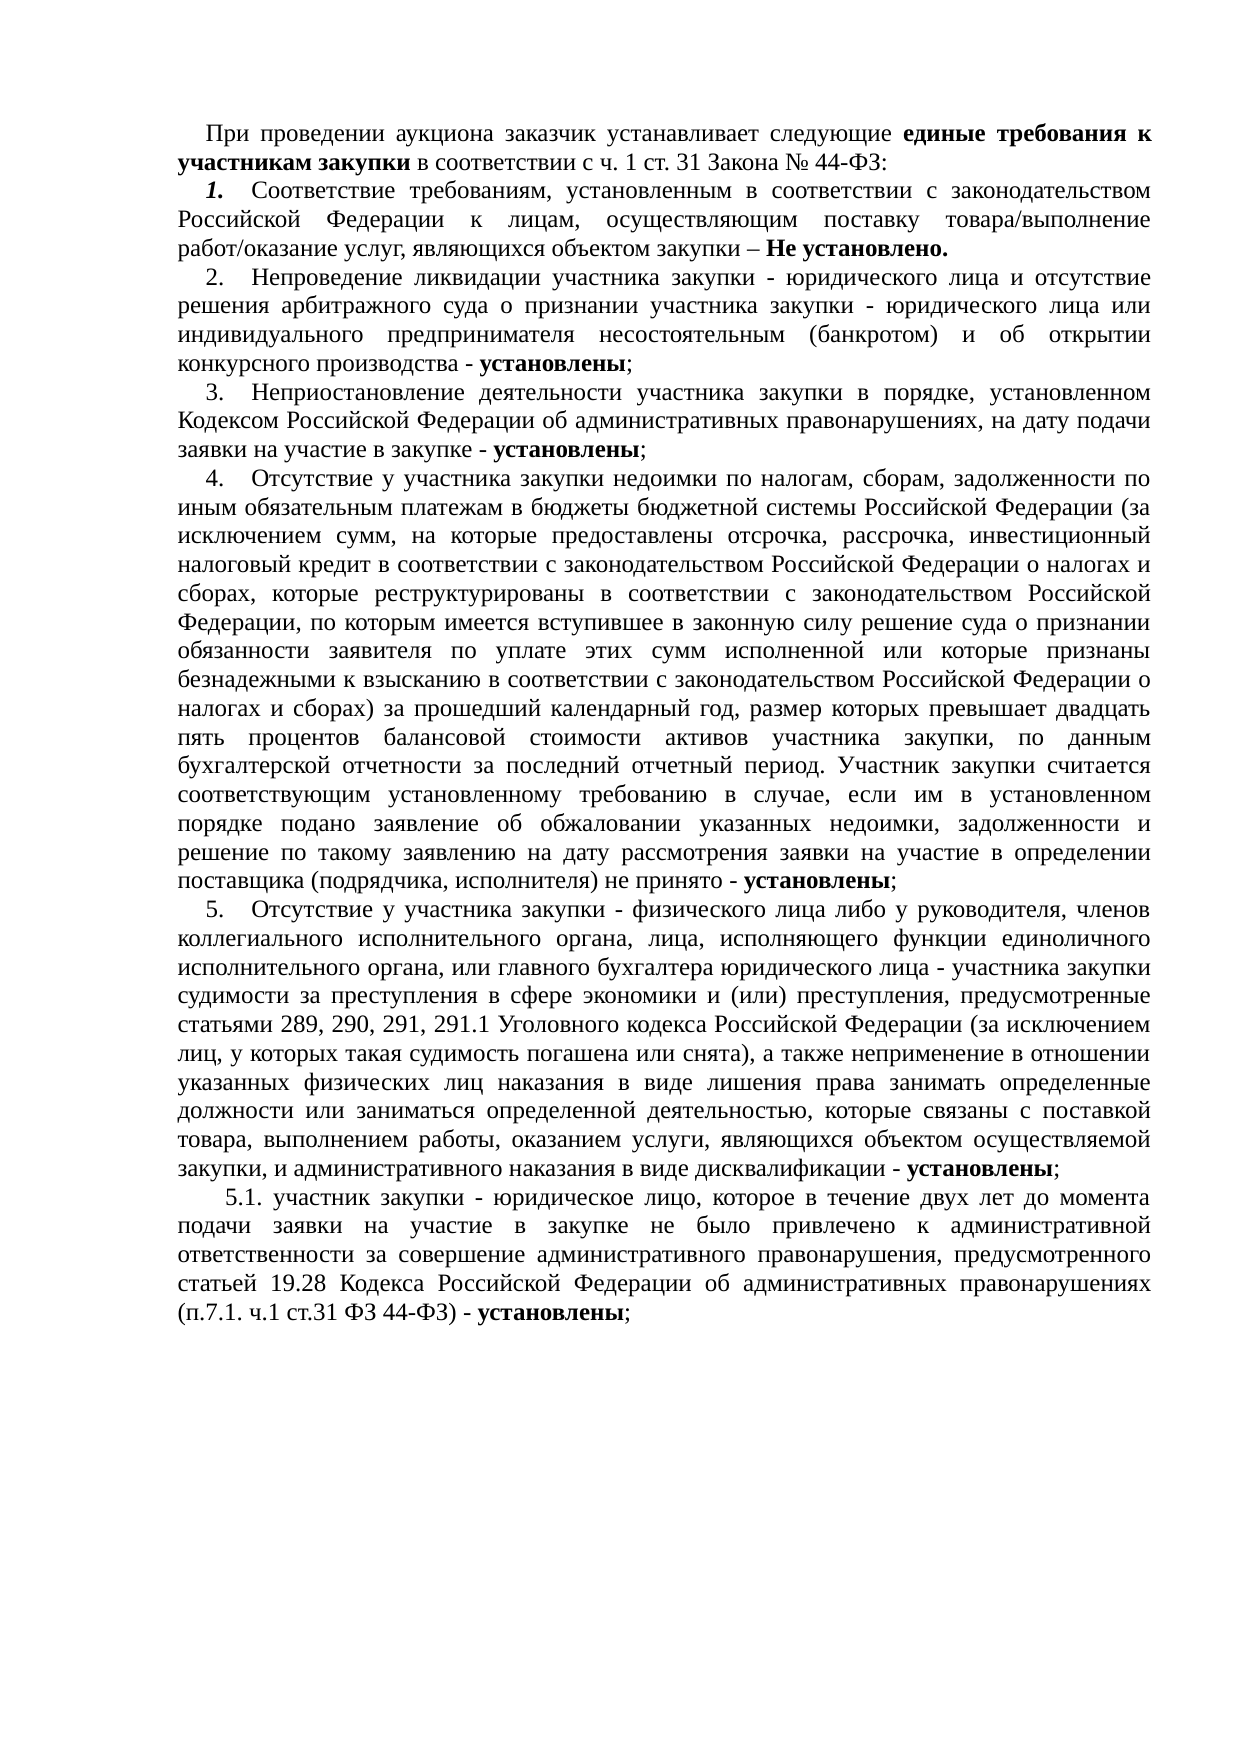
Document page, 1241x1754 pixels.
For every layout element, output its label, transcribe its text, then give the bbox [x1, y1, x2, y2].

list Отсутствие у участника закупки недоимки по налогам, сборам, задолженности по иным обязательным платежам в бюджеты бюджетной системы Российской Федерации (за исключением сумм, на которые предоставлены отсрочка, рассрочка, инвестиционный налоговый кредит в соответствии с законодательством Российской Федерации о налогах и сборах, которые реструктурированы в соответствии с законодательством Российской Федерации, по которым имеется вступившее в законную силу решение суда о признании обязанности заявителя по уплате этих сумм исполненной или которые признаны безнадежными к взысканию в соответствии с законодательством Российской Федерации о налогах и сборах) за прошедший календарный год, размер которых превышает двадцать пять процентов балансовой стоимости активов участника закупки, по данным бухгалтерской отчетности за последний отчетный период. Участник закупки считается соответствующим установленному требованию в случае, если им в установленном порядке подано заявление об обжаловании указанных недоимки, задолженности и решение по такому заявлению на дату рассмотрения заявки на участие в определении поставщика (подрядчика, исполнителя) не принято - установлены; [177, 463, 1152, 894]
list Неприостановление деятельности участника закупки в порядке, установленном Кодексом Российской Федерации об административных правонарушениях, на дату подачи заявки на участие в закупке - установлены; [177, 377, 1152, 463]
text При проведении аукциона заказчик устанавливает следующие единые требования к участникам закупки в соответствии с ч. 1 ст. 31 Закона № 44-ФЗ: [177, 118, 1152, 176]
list Отсутствие у участника закупки - физического лица либо у руководителя, членов коллегиального исполнительного органа, лица, исполняющего функции единоличного исполнительного органа, или главного бухгалтера юридического лица - участника закупки судимости за преступления в сфере экономики и (или) преступления, предусмотренные статьями 289, 290, 291, 291.1 Уголовного кодекса Российской Федерации (за исключением лиц, у которых такая судимость погашена или снята), а также неприменение в отношении указанных физических лиц наказания в виде лишения права занимать определенные должности или заниматься определенной деятельностью, которые связаны с поставкой товара, выполнением работы, оказанием услуги, являющихся объектом осуществляемой закупки, и административного наказания в виде дисквалификации - установлены; [177, 894, 1152, 1182]
text 5.1. участник закупки - юридическое лицо, которое в течение двух лет до момента подачи заявки на участие в закупке не было привлечено к административной ответственности за совершение административного правонарушения, предусмотренного статьей 19.28 Кодекса Российской Федерации об административных правонарушениях (п.7.1. ч.1 ст.31 ФЗ 44-ФЗ) - установлены; [177, 1182, 1152, 1326]
list Соответствие требованиям, установленным в соответствии с законодательством Российской Федерации к лицам, осуществляющим поставку товара/выполнение работ/оказание услуг, являющихся объектом закупки – Не установлено. [177, 176, 1152, 262]
list Непроведение ликвидации участника закупки - юридического лица и отсутствие решения арбитражного суда о признании участника закупки - юридического лица или индивидуального предпринимателя несостоятельным (банкротом) и об открытии конкурсного производства - установлены; [177, 262, 1152, 377]
